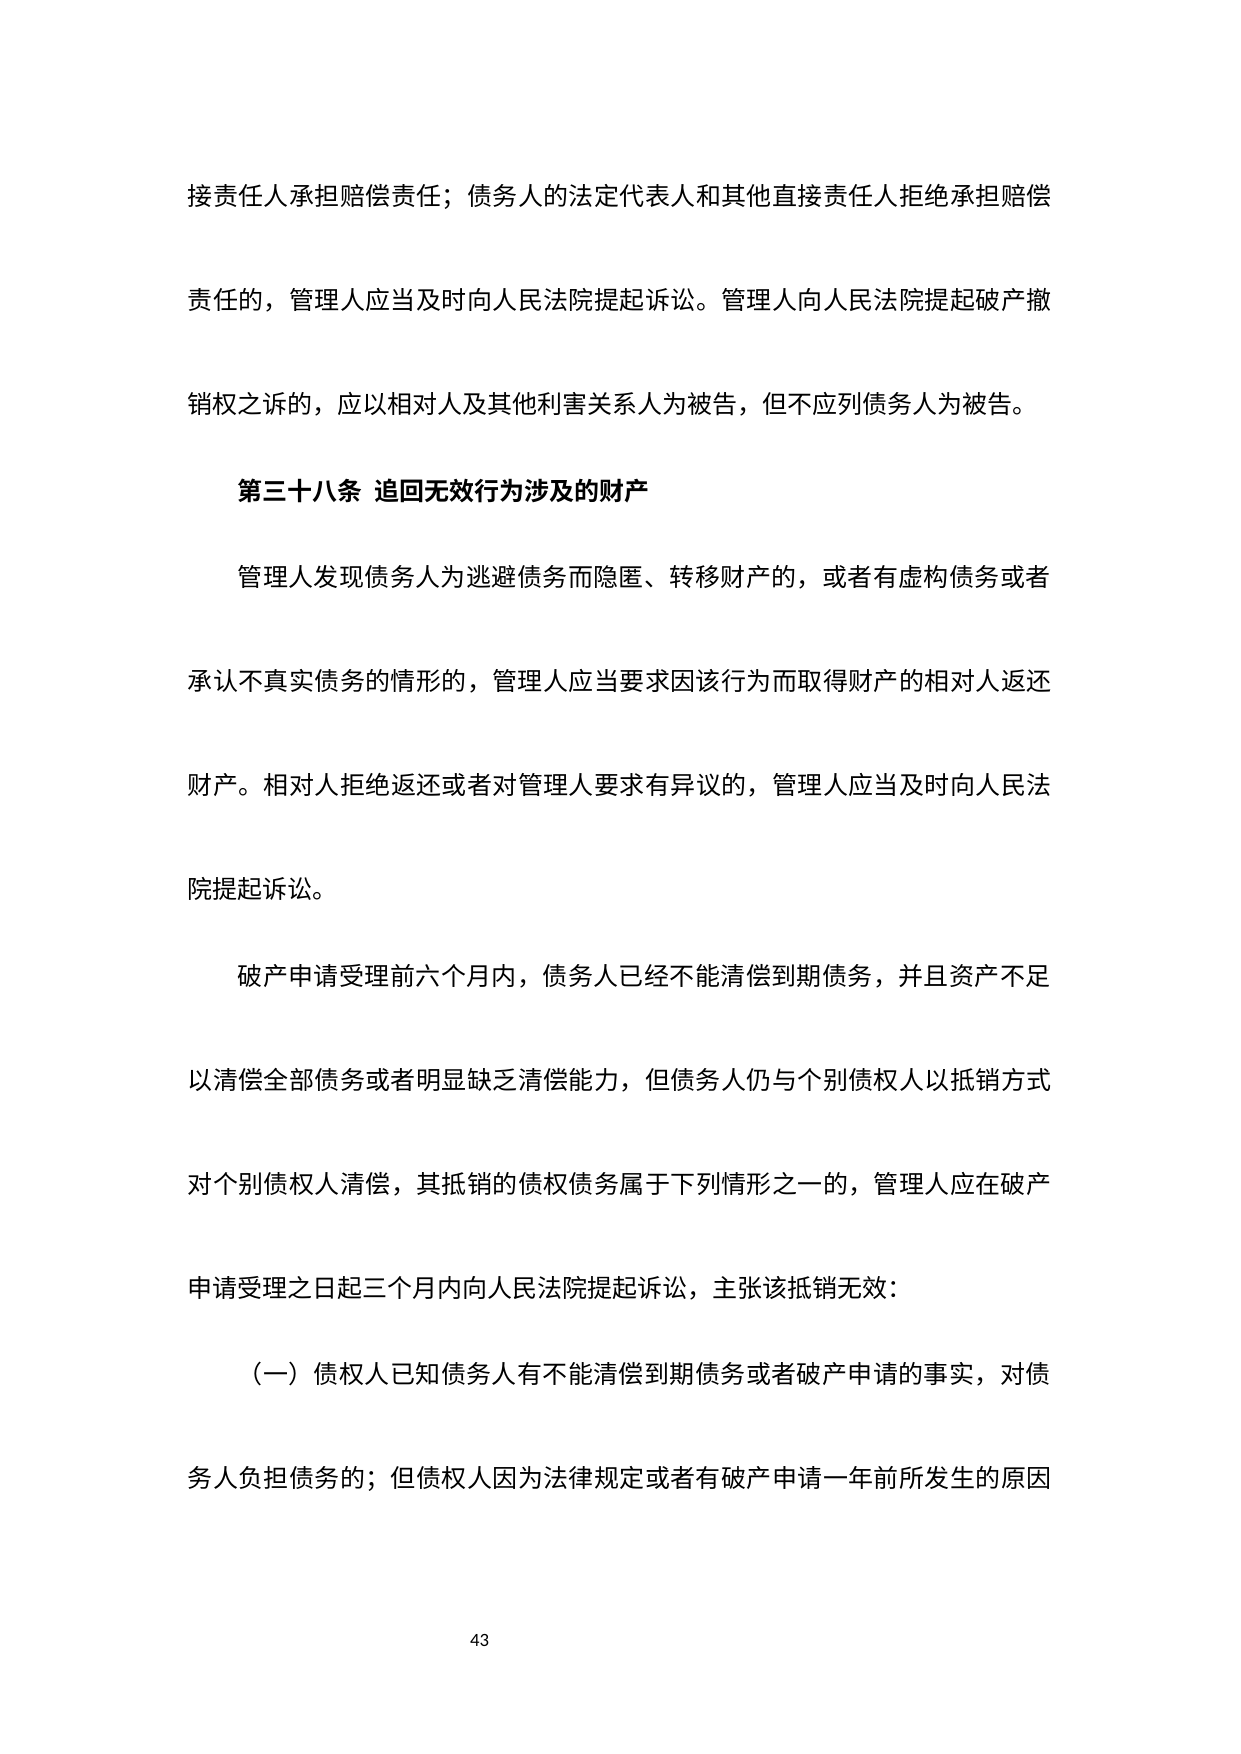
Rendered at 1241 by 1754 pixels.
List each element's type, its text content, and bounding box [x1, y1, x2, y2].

text 破产申请受理前六个月内，债务人已经不能清偿到期债务，并且资产不足以清偿全部债务或者明显缺乏清偿能力，但债务人仍与个别债权人以抵销方式对个别债权人清偿，其抵销的债权债务属于下列情形之一的，管理人应在破产申请受理之日起三个月内向人民法院提起诉讼，主张该抵销无效： [187, 942, 1053, 1319]
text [187, 162, 1053, 435]
text 管理人发现债务人为逃避债务而隐匿、转移财产的，或者有虚构债务或者承认不真实债务的情形的，管理人应当要求因该行为而取得财产的相对人返还财产。相对人拒绝返还或者对管理人要求有异议的，管理人应当及时向人民法院提起诉讼。 [187, 543, 1053, 920]
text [187, 1340, 1053, 1509]
text 第三十八条 追回无效行为涉及的财产 [187, 457, 1053, 522]
